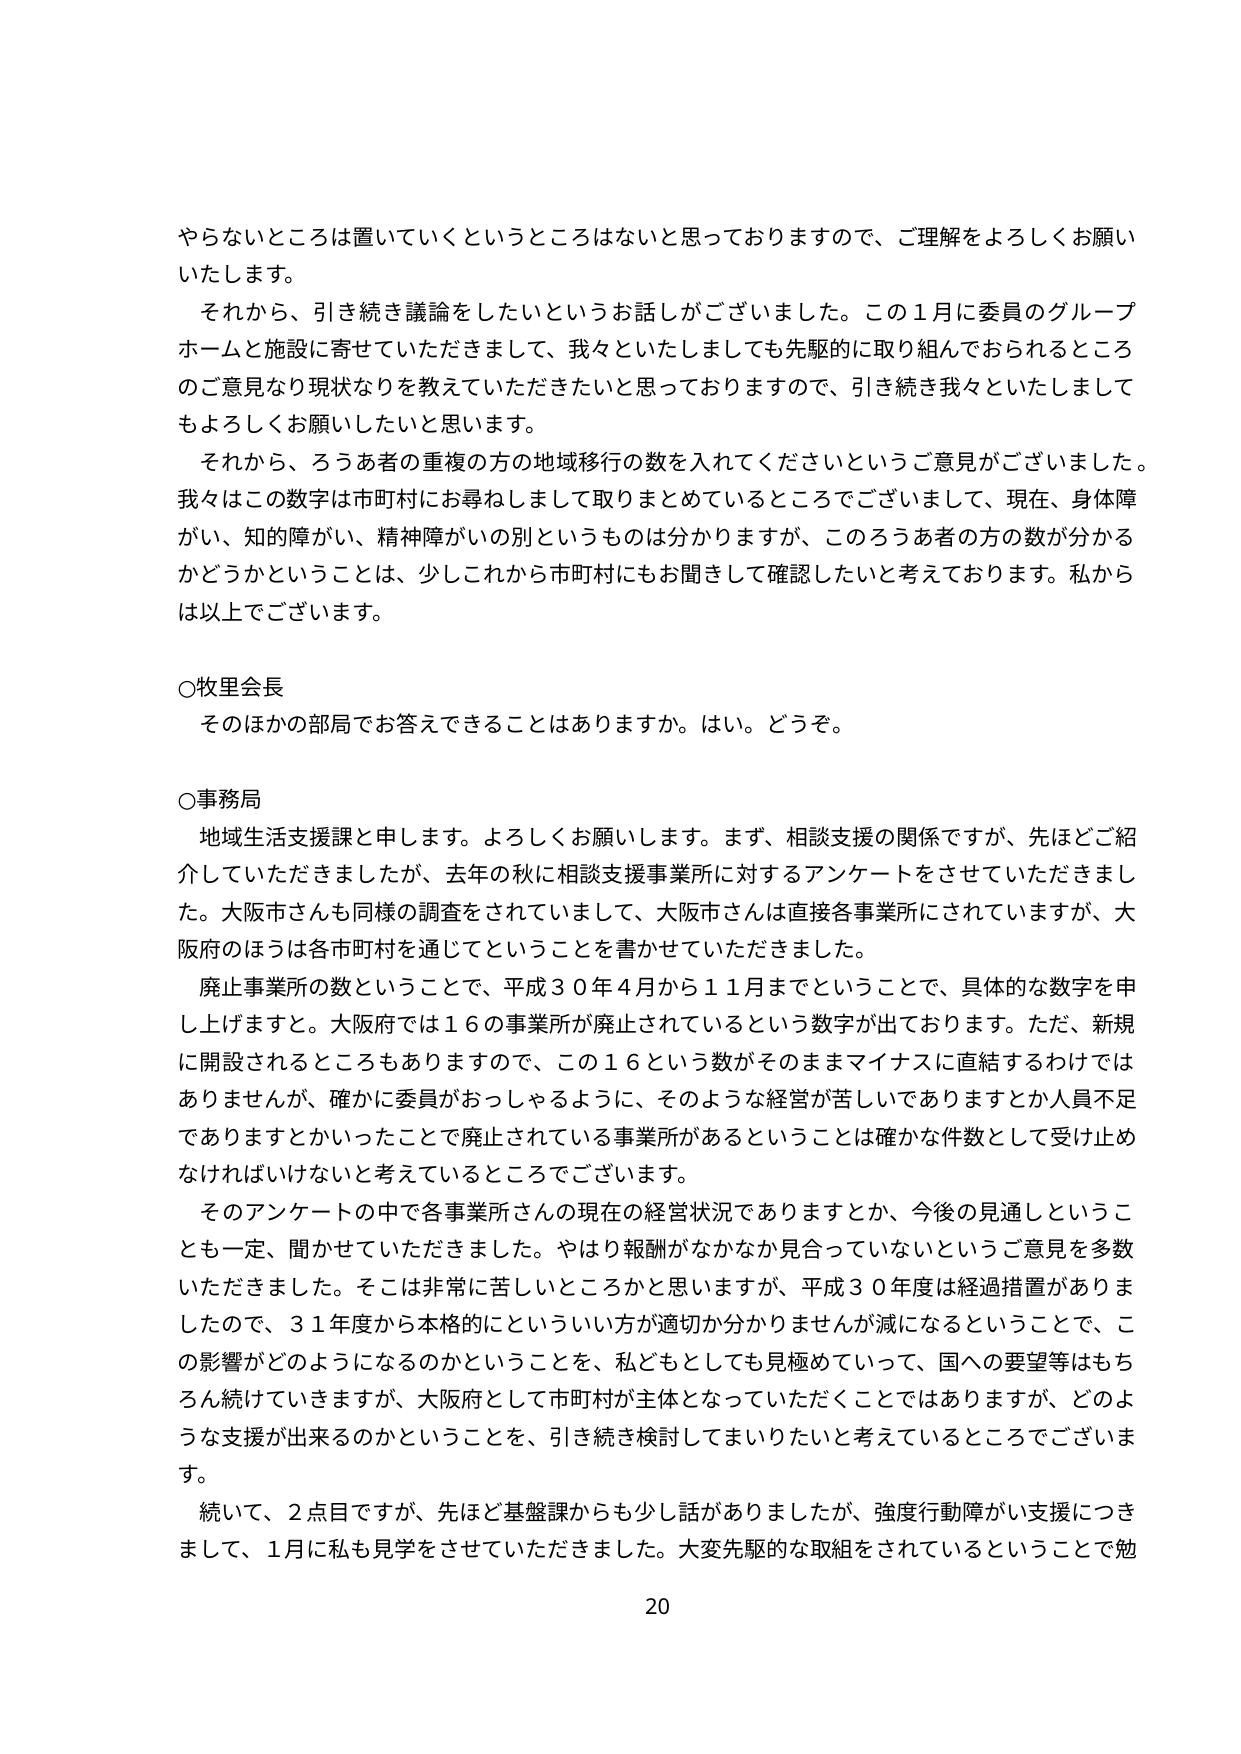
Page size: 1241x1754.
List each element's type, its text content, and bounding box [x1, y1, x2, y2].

text それから、引き続き議論をしたいというお話しがございました。この１月に委員のグループホームと施設に寄せていただきまして、我々といたしましても先駆的に取り組んでおられるところのご意見なり現状なりを教えていただきたいと思っておりますので、引き続き我々といたしましてもよろしくお願いしたいと思います。 [177, 292, 1138, 442]
text 地域生活支援課と申します。よろしくお願いします。まず、相談支援の関係ですが、先ほどご紹介していただきましたが、去年の秋に相談支援事業所に対するアンケートをさせていただきました。大阪市さんも同様の調査をされていまして、大阪市さんは直接各事業所にされていますが、大阪府のほうは各市町村を通じてということを書かせていただきました。 [177, 817, 1138, 967]
text ○事務局 [177, 779, 1138, 817]
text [177, 1492, 1138, 1567]
text ○牧里会長 [177, 667, 1138, 704]
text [177, 217, 1138, 292]
text そのほかの部局でお答えできることはありますか。はい。どうぞ。 [177, 704, 1138, 742]
text 廃止事業所の数ということで、平成３０年４月から１１月までということで、具体的な数字を申し上げますと。大阪府では１６の事業所が廃止されているという数字が出ております。ただ、新規に開設されるところもありますので、この１６という数がそのままマイナスに直結するわけではありませんが、確かに委員がおっしゃるように、そのような経営が苦しいでありますとか人員不足でありますとかいったことで廃止されている事業所があるということは確かな件数として受け止めなければいけないと考えているところでございます。 [177, 967, 1138, 1192]
text それから、ろうあ者の重複の方の地域移行の数を入れてくださいというご意見がございました。我々はこの数字は市町村にお尋ねしまして取りまとめているところでございまして、現在、身体障がい、知的障がい、精神障がいの別というものは分かりますが、このろうあ者の方の数が分かるかどうかということは、少しこれから市町村にもお聞きして確認したいと考えております。私からは以上でございます。 [177, 442, 1138, 629]
text そのアンケートの中で各事業所さんの現在の経営状況でありますとか、今後の見通しということも一定、聞かせていただきました。やはり報酬がなかなか見合っていないというご意見を多数いただきました。そこは非常に苦しいところかと思いますが、平成３０年度は経過措置がありましたので、３１年度から本格的にといういい方が適切か分かりませんが減になるということで、この影響がどのようになるのかということを、私どもとしても見極めていって、国への要望等はもちろん続けていきますが、大阪府として市町村が主体となっていただくことではありますが、どのような支援が出来るのかということを、引き続き検討してまいりたいと考えているところでございます。 [177, 1192, 1138, 1492]
